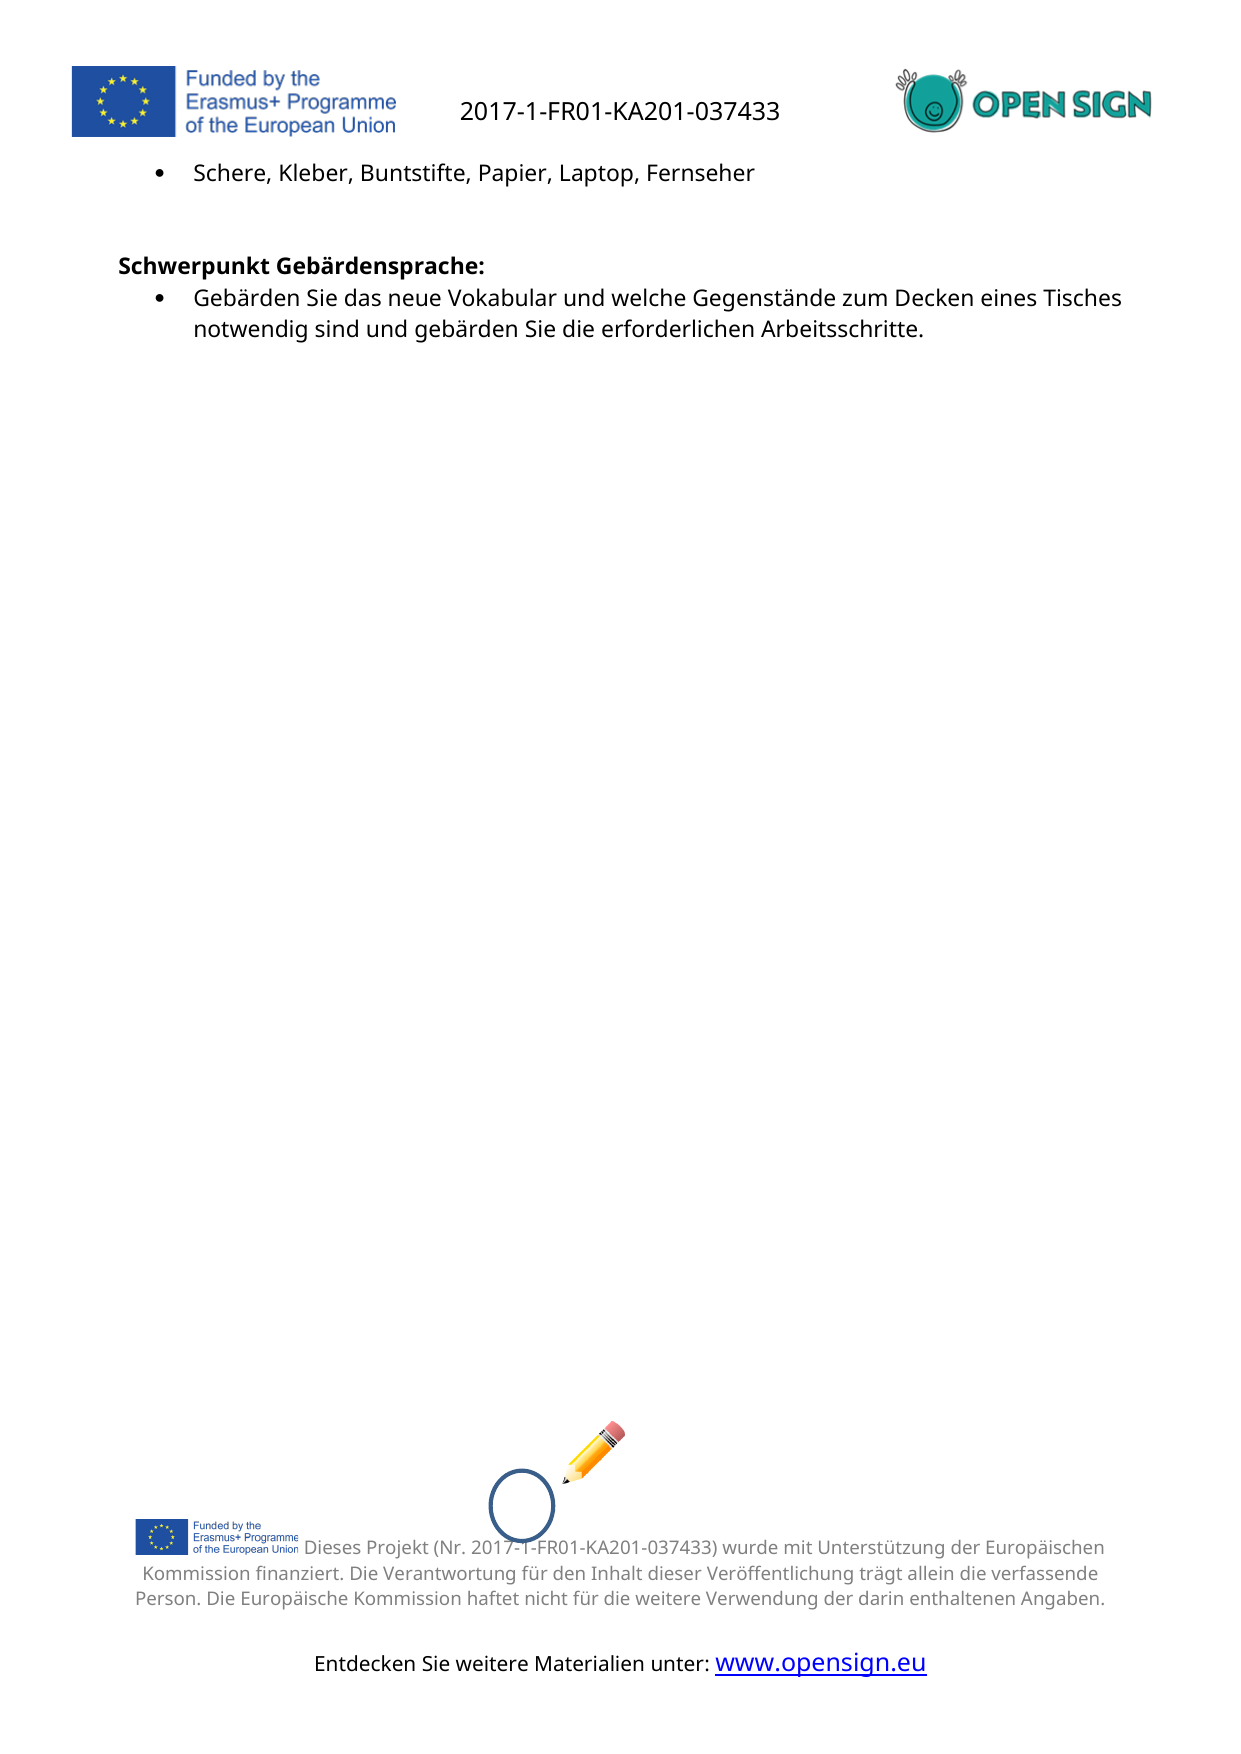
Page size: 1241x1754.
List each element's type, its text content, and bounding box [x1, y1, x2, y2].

picture [562, 1421, 625, 1484]
list Schere, Kleber, Buntstifte, Papier, Laptop, Fernseher [156, 157, 1122, 188]
list Gebärden Sie das neue Vokabular und welche Gegenstände zum Decken eines Tisches notwendig sind und gebärden Sie die erforderlichen Arbeitsschritte. [156, 282, 1122, 344]
picture [135, 1519, 299, 1555]
picture [882, 59, 1180, 147]
picture [71, 66, 396, 137]
text Schwerpunkt Gebärdensprache: [118, 250, 1122, 282]
